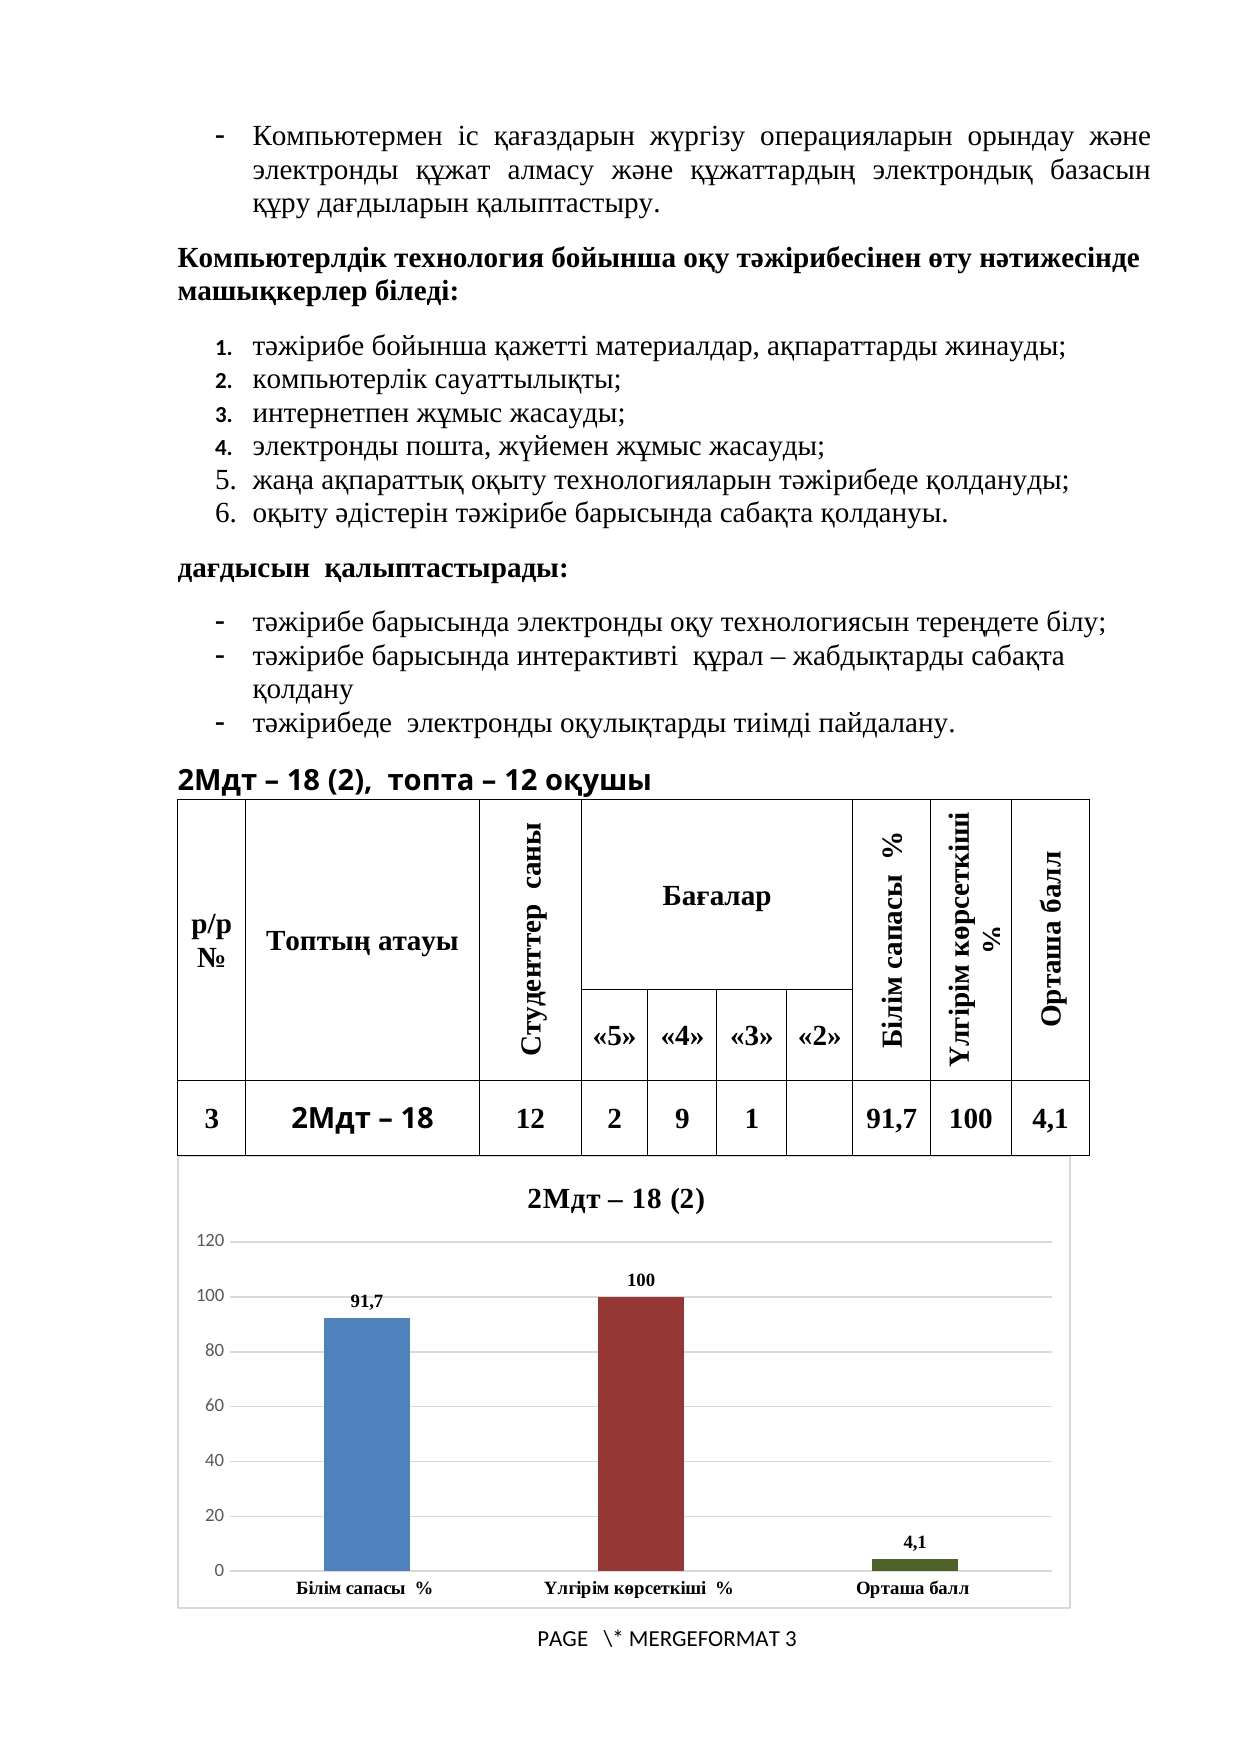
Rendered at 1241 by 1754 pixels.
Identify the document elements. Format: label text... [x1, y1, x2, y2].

list тәжірибе бойынша қажетті материалдар, ақпараттарды жинауды; [215, 328, 1152, 361]
table_header р/р № [178, 800, 245, 1079]
table_cell [787, 1081, 852, 1155]
table_cell 1 [717, 1081, 786, 1155]
list жаңа ақпараттық оқыту технологияларын тәжірибеде қолдануды; [215, 462, 1152, 495]
text Компьютерлдік технология бойынша оқу тәжірибесінен өту нәтижесінде машықкерлер біледі: [177, 240, 1152, 307]
table_cell «2» [787, 990, 852, 1079]
table_cell 2Мдт – 18 [246, 1081, 479, 1155]
table_header Студенттер саны [480, 800, 581, 1079]
list электронды пошта, жүйемен жұмыс жасауды; [215, 428, 1152, 462]
table_cell 91,7 [853, 1081, 930, 1155]
table_header Топтың атауы [246, 800, 479, 1079]
list компьютерлік сауаттылықты; [215, 361, 1152, 395]
list тәжірибеде электронды оқулықтарды тиімді пайдалану. [215, 705, 1152, 738]
table_cell 4,1 [1012, 1081, 1089, 1155]
list Компьютермен іс қағаздарын жүргізу операцияларын орындау және электронды құжат алмасу және құжаттардың электрондық базасын құру дағдыларын қалыптастыру. [215, 118, 1152, 219]
table_cell «4» [648, 990, 716, 1079]
table_header Үлгірім көрсеткіші % [931, 800, 1011, 1079]
text 2Мдт – 18 (2), топта – 12 оқушы [177, 759, 1152, 799]
table_cell «3» [717, 990, 786, 1079]
table_cell «5» [582, 990, 647, 1079]
table_header Бағалар [582, 800, 852, 989]
table_cell 12 [480, 1081, 581, 1155]
table_header Білім сапасы % [853, 800, 930, 1079]
list интернетпен жұмыс жасауды; [215, 395, 1152, 428]
table_cell 100 [931, 1081, 1011, 1155]
text дағдысын қалыптастырады: [177, 550, 1152, 583]
list тәжірибе барысында электронды оқу технологиясын тереңдете білу; [215, 604, 1152, 638]
list тәжірибе барысында интерактивті құрал – жабдықтарды сабақта қолдану [215, 638, 1152, 705]
table_cell 9 [648, 1081, 716, 1155]
table_cell 3 [178, 1081, 245, 1155]
table_header Орташа балл [1012, 800, 1089, 1079]
table_cell 2 [582, 1081, 647, 1155]
list оқыту әдістерін тәжірибе барысында сабақта қолдануы. [215, 495, 1152, 529]
